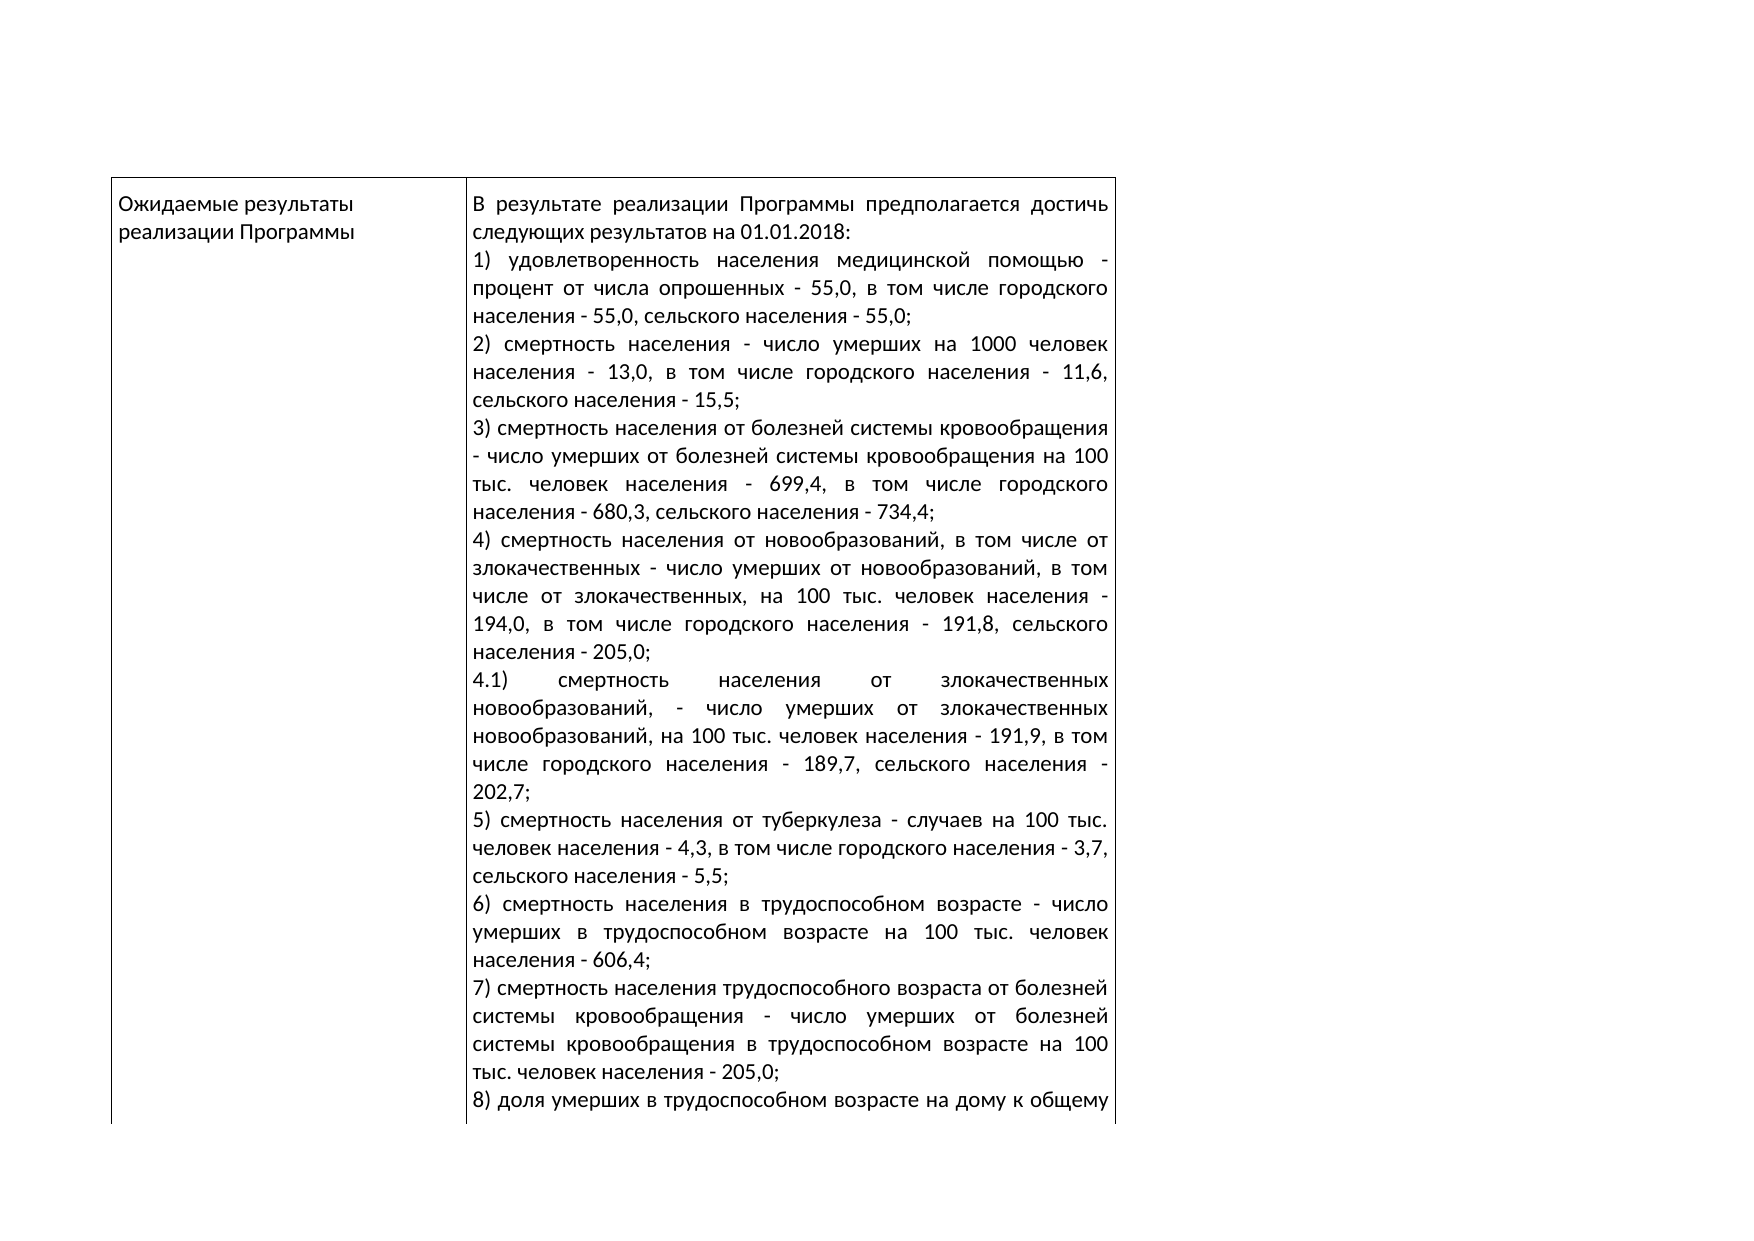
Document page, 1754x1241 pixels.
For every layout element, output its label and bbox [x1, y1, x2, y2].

table_cell [467, 178, 1115, 1124]
table_cell [112, 178, 466, 1124]
